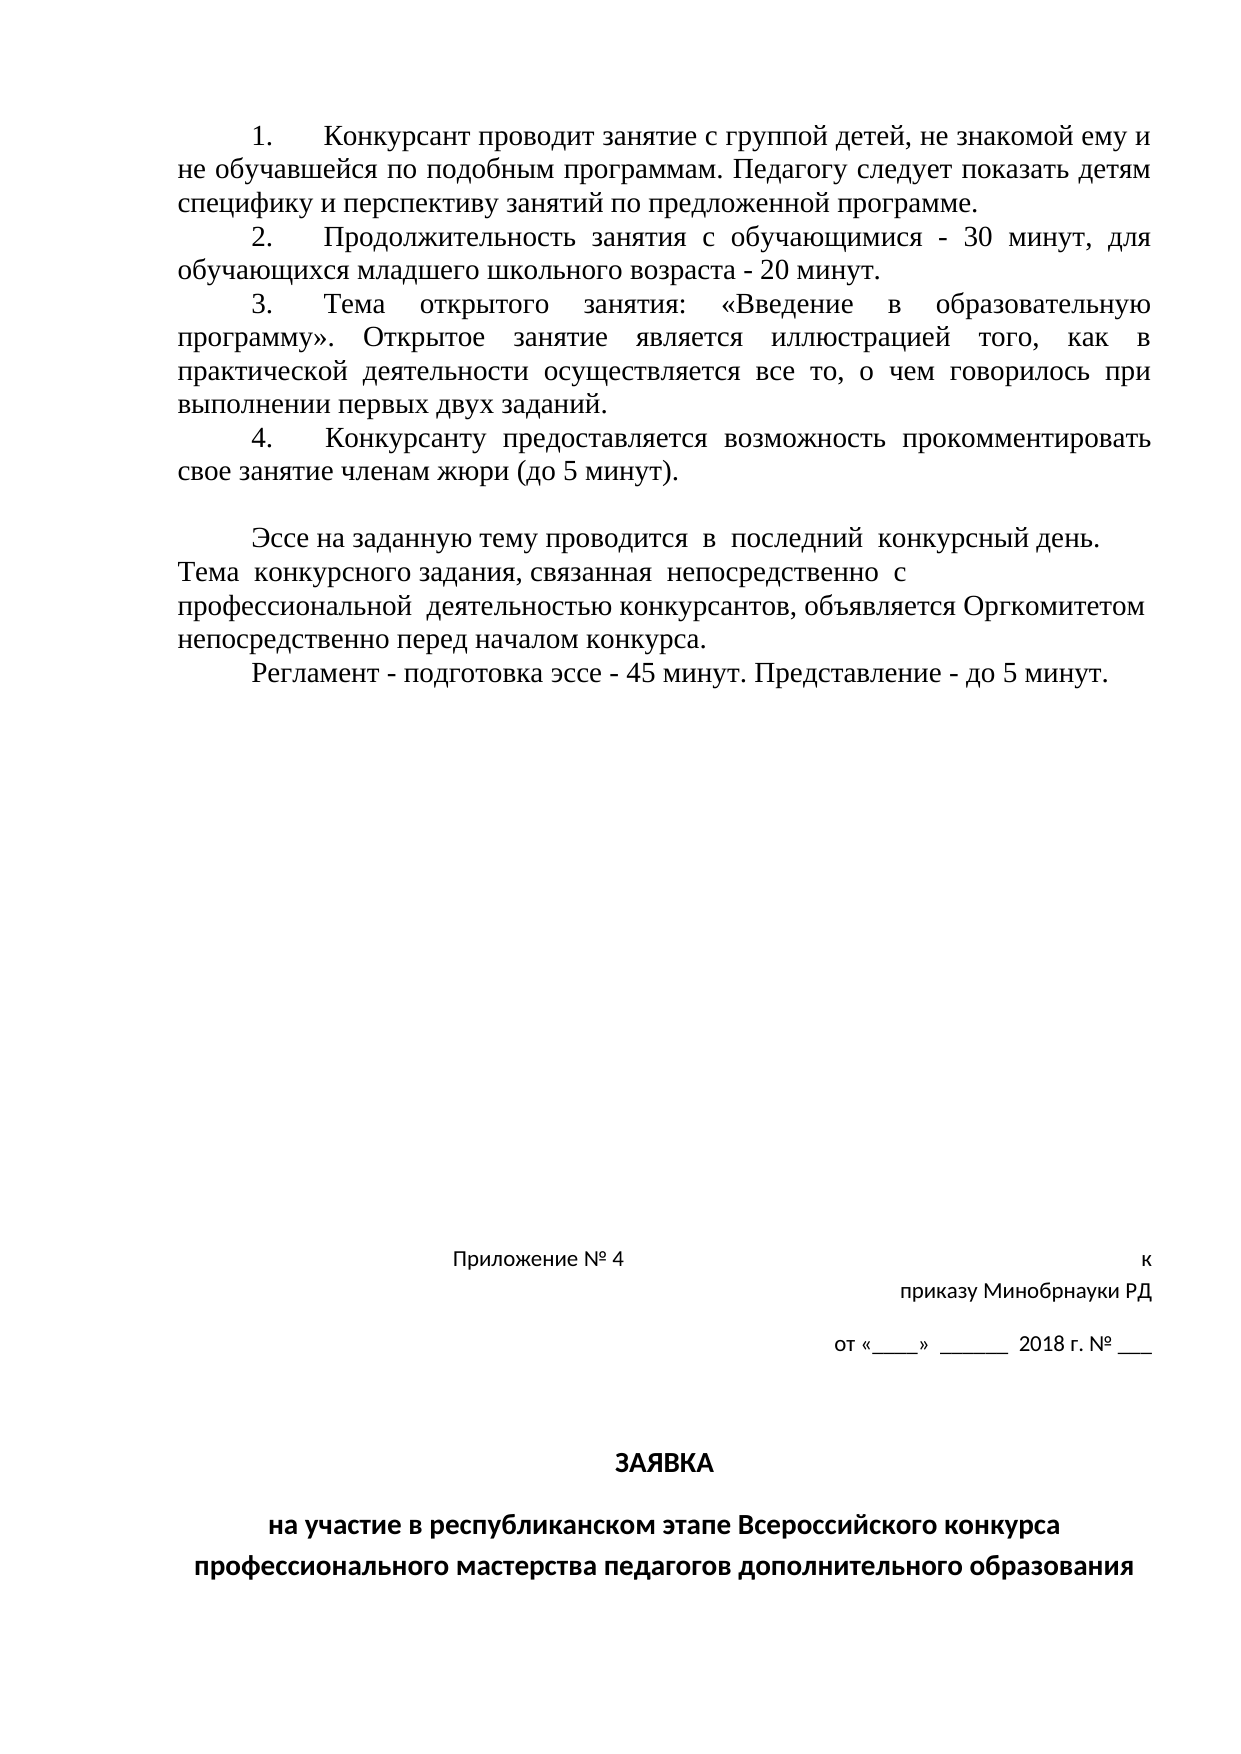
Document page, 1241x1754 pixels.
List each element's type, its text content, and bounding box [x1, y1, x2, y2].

list Продолжительность занятия с обучающимися - 30 минут, для обучающихся младшего школьного возраста - 20 минут. [177, 219, 1152, 286]
text ЗАЯВКА [177, 1444, 1152, 1480]
text 4. Конкурсанту предоставляется возможность прокомментировать свое занятие членам жюри (до 5 минут). [177, 420, 1152, 487]
text на участие в республиканском этапе Всероссийского конкурса профессионального мастерства педагогов дополнительного образования [177, 1506, 1152, 1583]
text Эссе на заданную тему проводится в последний конкурсный день. Тема конкурсного задания, связанная непосредственно с профессиональной деятельностью конкурсантов, объявляется Оргкомитетом непосредственно перед началом конкурса. [177, 521, 1152, 655]
list Тема открытого занятия: «Введение в образовательную программу». Открытое занятие является иллюстрацией того, как в практической деятельности осуществляется все то, о чем говорилось при выполнении первых двух заданий. [177, 286, 1152, 420]
list Конкурсант проводит занятие с группой детей, не знакомой ему и не обучавшейся по подобным программам. Педагогу следует показать детям специфику и перспективу занятий по предложенной программе. [177, 118, 1152, 219]
text Приложение № 4 к приказу Минобрнауки РД [325, 1244, 1152, 1304]
text от «____» ______ 2018 г. № ___ [177, 1329, 1152, 1357]
text Регламент - подготовка эссе - 45 минут. Представление - до 5 минут. [177, 655, 1152, 688]
